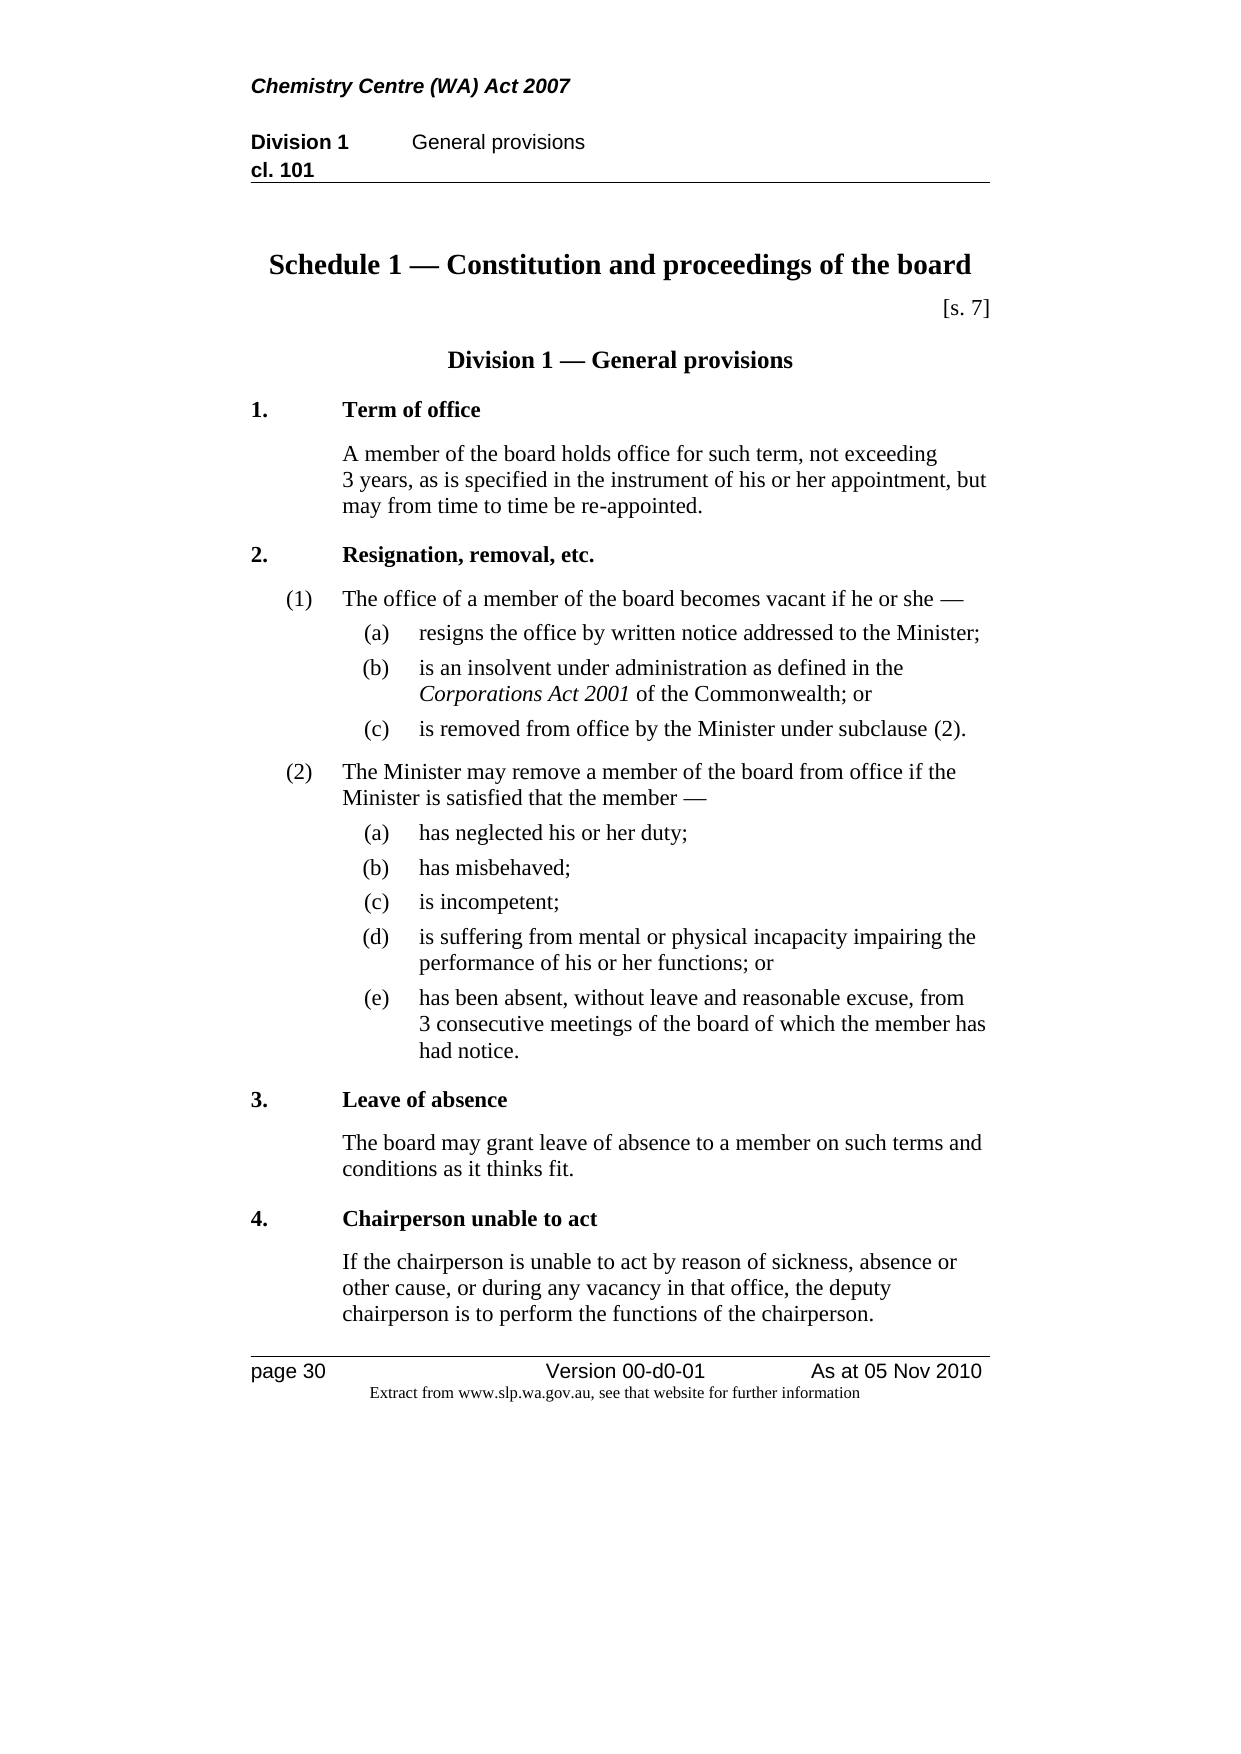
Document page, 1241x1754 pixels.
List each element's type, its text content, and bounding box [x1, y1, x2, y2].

text If the chairperson is unable to act by reason of sickness, absence or other cause, or during any vacancy in that office, the deputy chairperson is to perform the functions of the chairperson. [251, 1248, 990, 1327]
text (c) is incompetent; [251, 888, 990, 915]
text [s. 7] [251, 293, 990, 320]
text (a) has neglected his or her duty; [251, 819, 990, 845]
subtitle Division 1 — General provisions [251, 345, 990, 374]
text (d) is suffering from mental or physical incapacity impairing the performance of his or her functions; or [251, 923, 990, 976]
text (2) The Minister may remove a member of the board from office if the Minister is satisfied that the member — [251, 758, 990, 811]
subtitle 3. Leave of absence [251, 1086, 990, 1112]
text (c) is removed from office by the Minister under subclause (2). [251, 715, 990, 741]
text The board may grant leave of absence to a member on such terms and conditions as it thinks fit. [251, 1129, 990, 1182]
subtitle 4. Chairperson unable to act [251, 1205, 990, 1231]
subtitle Schedule 1 — Constitution and proceedings of the board [251, 247, 990, 281]
subtitle 1. Term of office [251, 397, 990, 423]
text (b) has misbehaved; [251, 854, 990, 880]
text (b) is an insolvent under administration as defined in the Corporations Act 2001 of the Commonwealth; or [251, 654, 990, 707]
text (e) has been absent, without leave and reasonable excuse, from 3 consecutive meetings of the board of which the member has had notice. [251, 984, 990, 1063]
text (1) The office of a member of the board becomes vacant if he or she — [251, 584, 990, 611]
text (a) resigns the office by written notice addressed to the Minister; [251, 619, 990, 646]
subtitle 2. Resignation, removal, etc. [251, 542, 990, 568]
text A member of the board holds office for such term, not exceeding 3 years, as is specified in the instrument of his or her appointment, but may from time to time be re-appointed. [251, 439, 990, 519]
